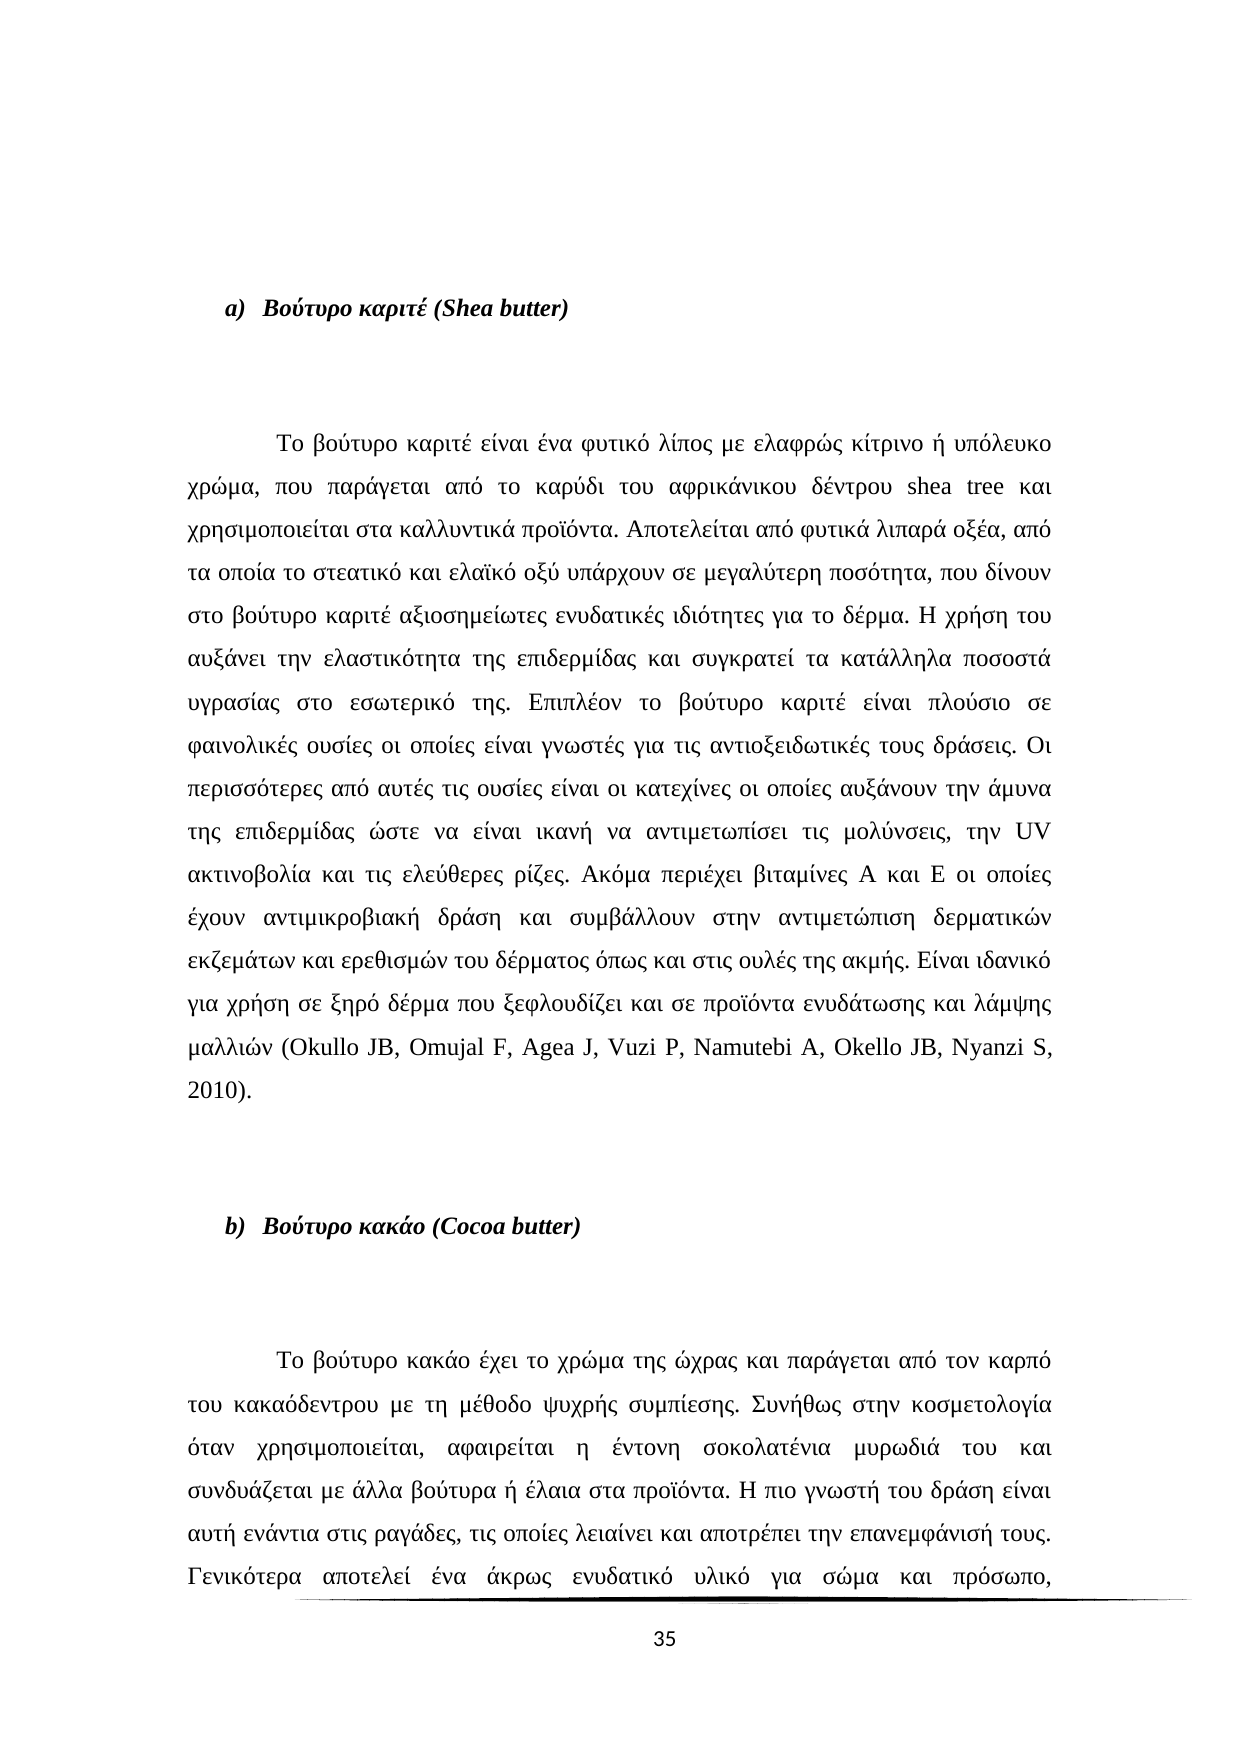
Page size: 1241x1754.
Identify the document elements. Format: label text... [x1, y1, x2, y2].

text Το βούτυρο καριτέ είναι ένα φυτικό λίπος με ελαφρώς κίτρινο ή υπόλευκο χρώμα, που παράγεται από το καρύδι του αφρικάνικου δέντρου shea tree και χρησιμοποιείται στα καλλυντικά προϊόντα. Αποτελείται από φυτικά λιπαρά οξέα, από τα οποία το στεατικό και ελαϊκό οξύ υπάρχουν σε μεγαλύτερη ποσότητα, που δίνουν στο βούτυρο καριτέ αξιοσημείωτες ενυδατικές ιδιότητες για το δέρμα. Η χρήση του αυξάνει την ελαστικότητα της επιδερμίδας και συγκρατεί τα κατάλληλα ποσοστά υγρασίας στο εσωτερικό της. Επιπλέον το βούτυρο καριτέ είναι πλούσιο σε φαινολικές ουσίες οι οποίες είναι γνωστές για τις αντιοξειδωτικές τους δράσεις. Οι περισσότερες από αυτές τις ουσίες είναι οι κατεχίνες οι οποίες αυξάνουν την άμυνα της επιδερμίδας ώστε να είναι ικανή να αντιμετωπίσει τις μολύνσεις, την UV ακτινοβολία και τις ελεύθερες ρίζες. Ακόμα περιέχει βιταμίνες Α και Ε οι οποίες έχουν αντιμικροβιακή δράση και συμβάλλουν στην αντιμετώπιση δερματικών εκζεμάτων και ερεθισμών του δέρματος όπως και στις ουλές της ακμής. Είναι ιδανικό για χρήση σε ξηρό δέρμα που ξεφλουδίζει και σε προϊόντα ενυδάτωσης και λάμψης μαλλιών (Okullo JB, Omujal F, Agea J, Vuzi P, Namutebi A, Okello JB, Nyanzi S, 2010). [187, 787, 1053, 1000]
list Βούτυρο καριτέ (Shea butter) [225, 293, 1053, 364]
text Το βούτυρο καριτέ είναι ένα φυτικό λίπος με ελαφρώς κίτρινο ή υπόλευκο χρώμα, που παράγεται από το καρύδι του αφρικάνικου δέντρου shea tree και χρησιμοποιείται στα καλλυντικά προϊόντα. Αποτελείται από φυτικά λιπαρά οξέα, από τα οποία το στεατικό και ελαϊκό οξύ υπάρχουν σε μεγαλύτερη ποσότητα, που δίνουν στο βούτυρο καριτέ αξιοσημείωτες ενυδατικές ιδιότητες για το δέρμα. Η χρήση του αυξάνει την ελαστικότητα της επιδερμίδας και συγκρατεί τα κατάλληλα ποσοστά υγρασίας στο εσωτερικό της. Επιπλέον το βούτυρο καριτέ είναι πλούσιο σε φαινολικές ουσίες οι οποίες είναι γνωστές για τις αντιοξειδωτικές τους δράσεις. Οι περισσότερες από αυτές τις ουσίες είναι οι κατεχίνες οι οποίες αυξάνουν την άμυνα της επιδερμίδας ώστε να είναι ικανή να αντιμετωπίσει τις μολύνσεις, την UV ακτινοβολία και τις ελεύθερες ρίζες. Ακόμα περιέχει βιταμίνες Α και Ε οι οποίες έχουν αντιμικροβιακή δράση και συμβάλλουν στην αντιμετώπιση δερματικών εκζεμάτων και ερεθισμών του δέρματος όπως και στις ουλές της ακμής. Είναι ιδανικό για χρήση σε ξηρό δέρμα που ξεφλουδίζει και σε προϊόντα ενυδάτωσης και λάμψης μαλλιών (Okullo JB, Omujal F, Agea J, Vuzi P, Namutebi A, Okello JB, Nyanzi S, 2010). [187, 542, 1053, 785]
picture [294, 1596, 1192, 1604]
text Το βούτυρο καριτέ είναι ένα φυτικό λίπος με ελαφρώς κίτρινο ή υπόλευκο χρώμα, που παράγεται από το καρύδι του αφρικάνικου δέντρου shea tree και χρησιμοποιείται στα καλλυντικά προϊόντα. Αποτελείται από φυτικά λιπαρά οξέα, από τα οποία το στεατικό και ελαϊκό οξύ υπάρχουν σε μεγαλύτερη ποσότητα, που δίνουν στο βούτυρο καριτέ αξιοσημείωτες ενυδατικές ιδιότητες για το δέρμα. Η χρήση του αυξάνει την ελαστικότητα της επιδερμίδας και συγκρατεί τα κατάλληλα ποσοστά υγρασίας στο εσωτερικό της. Επιπλέον το βούτυρο καριτέ είναι πλούσιο σε φαινολικές ουσίες οι οποίες είναι γνωστές για τις αντιοξειδωτικές τους δράσεις. Οι περισσότερες από αυτές τις ουσίες είναι οι κατεχίνες οι οποίες αυξάνουν την άμυνα της επιδερμίδας ώστε να είναι ικανή να αντιμετωπίσει τις μολύνσεις, την UV ακτινοβολία και τις ελεύθερες ρίζες. Ακόμα περιέχει βιταμίνες Α και Ε οι οποίες έχουν αντιμικροβιακή δράση και συμβάλλουν στην αντιμετώπιση δερματικών εκζεμάτων και ερεθισμών του δέρματος όπως και στις ουλές της ακμής. Είναι ιδανικό για χρήση σε ξηρό δέρμα που ξεφλουδίζει και σε προϊόντα ενυδάτωσης και λάμψης μαλλιών (Okullo JB, Omujal F, Agea J, Vuzi P, Namutebi A, Okello JB, Nyanzi S, 2010). [187, 1001, 1053, 1103]
list Βούτυρο κακάο (Cocoa butter) [225, 1211, 1053, 1282]
